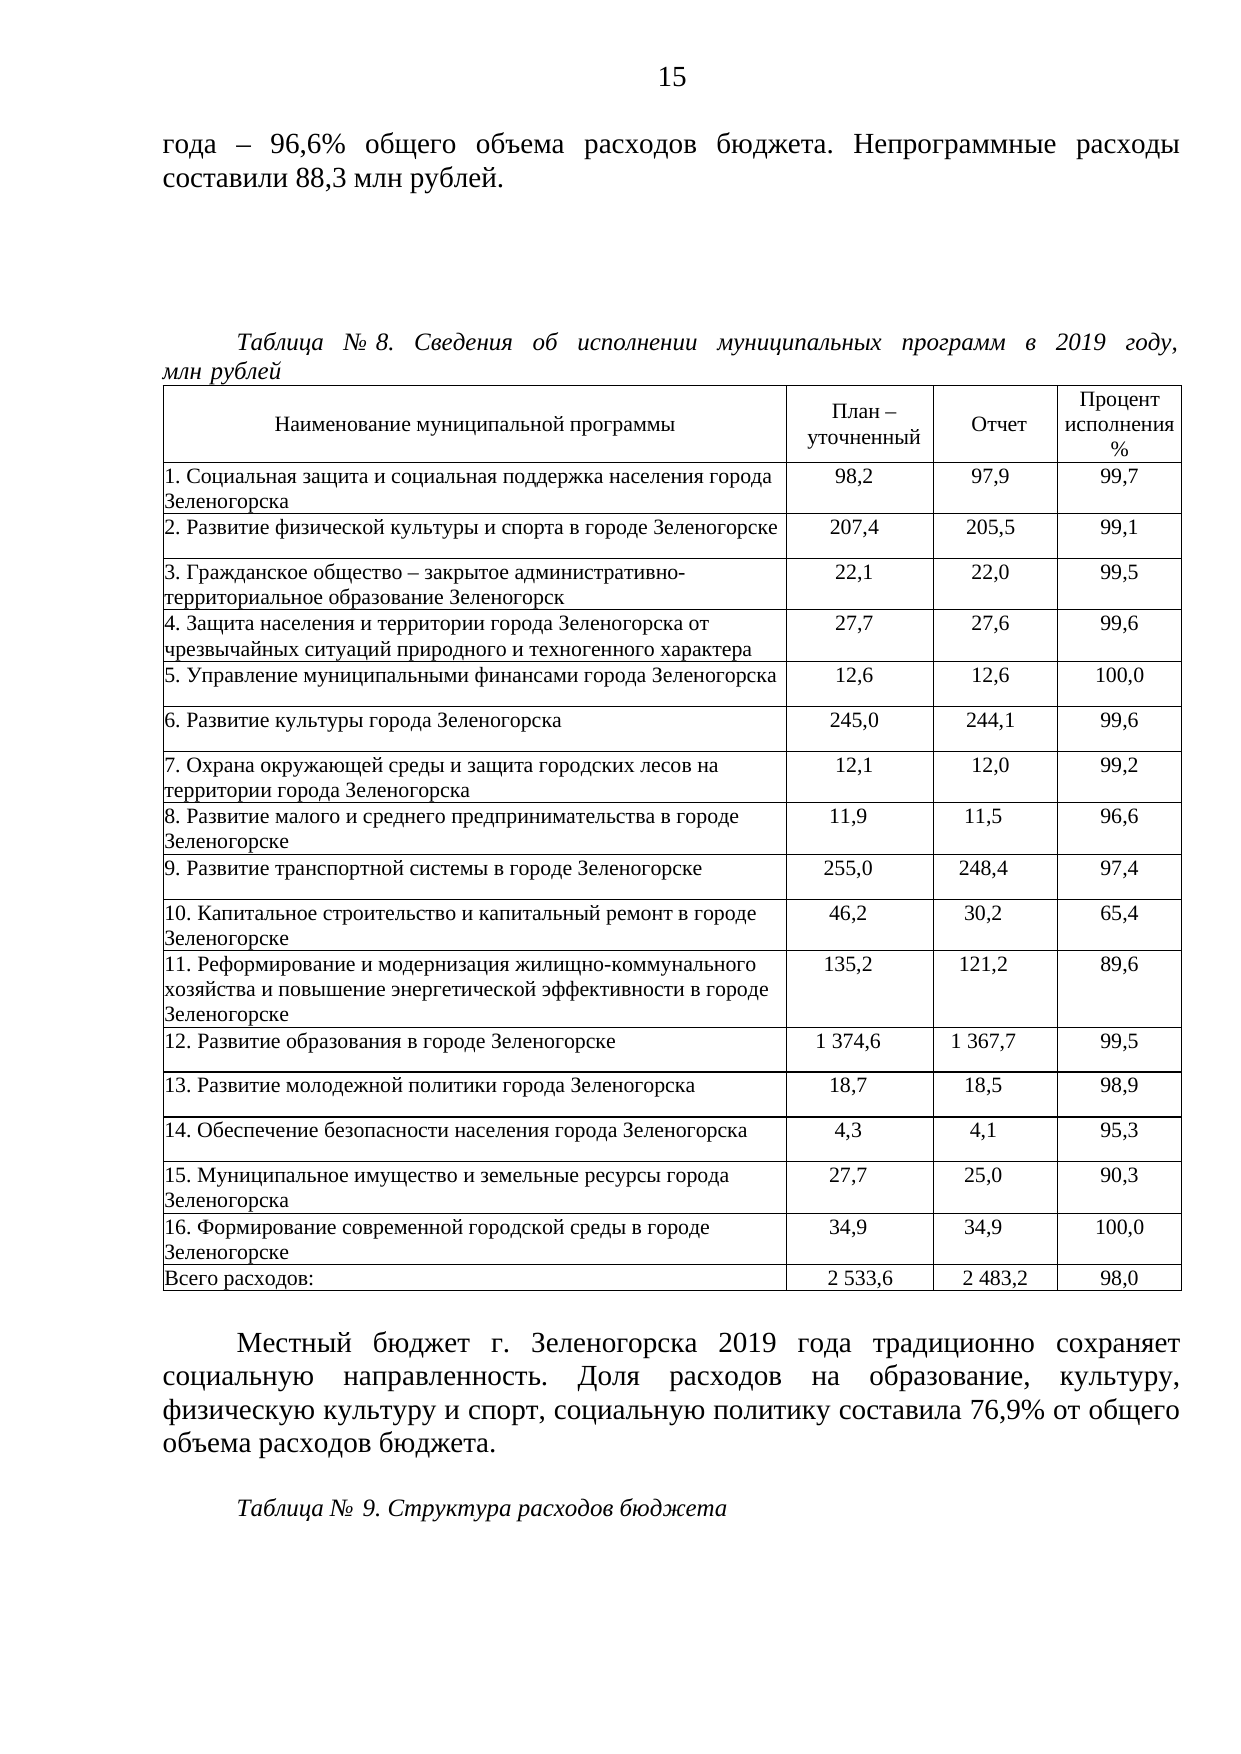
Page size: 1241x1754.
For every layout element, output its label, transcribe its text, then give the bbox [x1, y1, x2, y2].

table_cell 99,7 [1058, 463, 1181, 513]
table_cell 245,0 [787, 707, 933, 751]
table_cell 207,4 [787, 514, 933, 558]
table_cell 4. Защита населения и территории города Зеленогорска от чрезвычайных ситуаций природного и техногенного характера [164, 610, 786, 661]
table_cell 8. Развитие малого и среднего предпринимательства в городе Зеленогорске [164, 803, 786, 853]
table_cell 90,3 [1058, 1162, 1181, 1213]
table_cell 12,1 [787, 752, 933, 802]
text Местный бюджет г. Зеленогорска 2019 года традиционно сохраняет социальную направленность. Доля расходов на образование, культуру, физическую культуру и спорт, социальную политику составила 76,9% от общего объема расходов бюджета. [162, 1325, 1181, 1459]
table_cell 34,9 [934, 1214, 1057, 1264]
table_cell 18,7 [787, 1073, 933, 1116]
table_cell 9. Развитие транспортной системы в городе Зеленогорске [164, 855, 786, 898]
table_cell 13. Развитие молодежной политики города Зеленогорска [164, 1073, 786, 1116]
text Таблица № 8. Сведения об исполнении муниципальных программ в 2019 году, млн рублей [162, 327, 1181, 385]
table_cell 1 374,6 [787, 1028, 933, 1071]
table_cell 65,4 [1058, 900, 1181, 950]
table_cell 248,4 [934, 855, 1057, 898]
table_cell 12. Развитие образования в городе Зеленогорске [164, 1028, 786, 1071]
table_cell 5. Управление муниципальными финансами города Зеленогорска [164, 662, 786, 706]
table_cell 99,2 [1058, 752, 1181, 802]
table_cell 30,2 [934, 900, 1057, 950]
table_cell 2 483,2 [934, 1265, 1057, 1290]
table_header Наименование муниципальной программы [164, 386, 786, 462]
table_cell 255,0 [787, 855, 933, 898]
table_cell 1 367,7 [934, 1028, 1057, 1071]
table_cell 89,6 [1058, 951, 1181, 1027]
table_cell 46,2 [787, 900, 933, 950]
table_cell 7. Охрана окружающей среды и защита городских лесов на территории города Зеленогорска [164, 752, 786, 802]
table_cell 135,2 [787, 951, 933, 1027]
table_cell 10. Капитальное строительство и капитальный ремонт в городе Зеленогорске [164, 900, 786, 950]
table_cell 2. Развитие физической культуры и спорта в городе Зеленогорске [164, 514, 786, 558]
table_cell 98,2 [787, 463, 933, 513]
table_header Отчет [934, 386, 1057, 462]
table_cell 121,2 [934, 951, 1057, 1027]
table_cell 12,0 [934, 752, 1057, 802]
table_cell 22,0 [934, 559, 1057, 609]
table_cell 2 533,6 [787, 1265, 933, 1290]
table_cell 18,5 [934, 1073, 1057, 1116]
table_cell 11,9 [787, 803, 933, 853]
table_cell 99,5 [1058, 559, 1181, 609]
table_cell 14. Обеспечение безопасности населения города Зеленогорска [164, 1118, 786, 1161]
table_cell 96,6 [1058, 803, 1181, 853]
table_cell 11,5 [934, 803, 1057, 853]
table_cell 16. Формирование современной городской среды в городе Зеленогорске [164, 1214, 786, 1264]
table_cell 11. Реформирование и модернизация жилищно-коммунального хозяйства и повышение энергетической эффективности в городе Зеленогорске [164, 951, 786, 1027]
table_cell 205,5 [934, 514, 1057, 558]
table_cell 27,6 [934, 610, 1057, 661]
table_cell 6. Развитие культуры города Зеленогорска [164, 707, 786, 751]
table_cell 3. Гражданское общество – закрытое административно-территориальное образование Зеленогорск [164, 559, 786, 609]
table_cell 27,7 [787, 1162, 933, 1213]
table_cell 99,5 [1058, 1028, 1181, 1071]
table_cell Всего расходов: [164, 1265, 786, 1290]
table_cell 25,0 [934, 1162, 1057, 1213]
table_cell 97,4 [1058, 855, 1181, 898]
table_cell 15. Муниципальное имущество и земельные ресурсы города Зеленогорска [164, 1162, 786, 1213]
table_header План – уточненный [787, 386, 933, 462]
table_cell 4,1 [934, 1118, 1057, 1161]
table_cell 27,7 [787, 610, 933, 661]
table_cell 4,3 [787, 1118, 933, 1161]
table_cell 95,3 [1058, 1118, 1181, 1161]
table_cell 100,0 [1058, 1214, 1181, 1264]
table_cell 22,1 [787, 559, 933, 609]
table_cell 244,1 [934, 707, 1057, 751]
table_cell 12,6 [787, 662, 933, 706]
table_cell 12,6 [934, 662, 1057, 706]
table_cell 97,9 [934, 463, 1057, 513]
text Таблица № 9. Структура расходов бюджета [162, 1493, 1181, 1521]
table_cell 98,0 [1058, 1265, 1181, 1290]
table_header Процент исполнения % [1058, 386, 1181, 462]
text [162, 126, 1181, 193]
table_cell 100,0 [1058, 662, 1181, 706]
table_cell 99,6 [1058, 610, 1181, 661]
table_cell 34,9 [787, 1214, 933, 1264]
table_cell 1. Социальная защита и социальная поддержка населения города Зеленогорска [164, 463, 786, 513]
table_cell 98,9 [1058, 1073, 1181, 1116]
table_cell 99,6 [1058, 707, 1181, 751]
table_cell 99,1 [1058, 514, 1181, 558]
